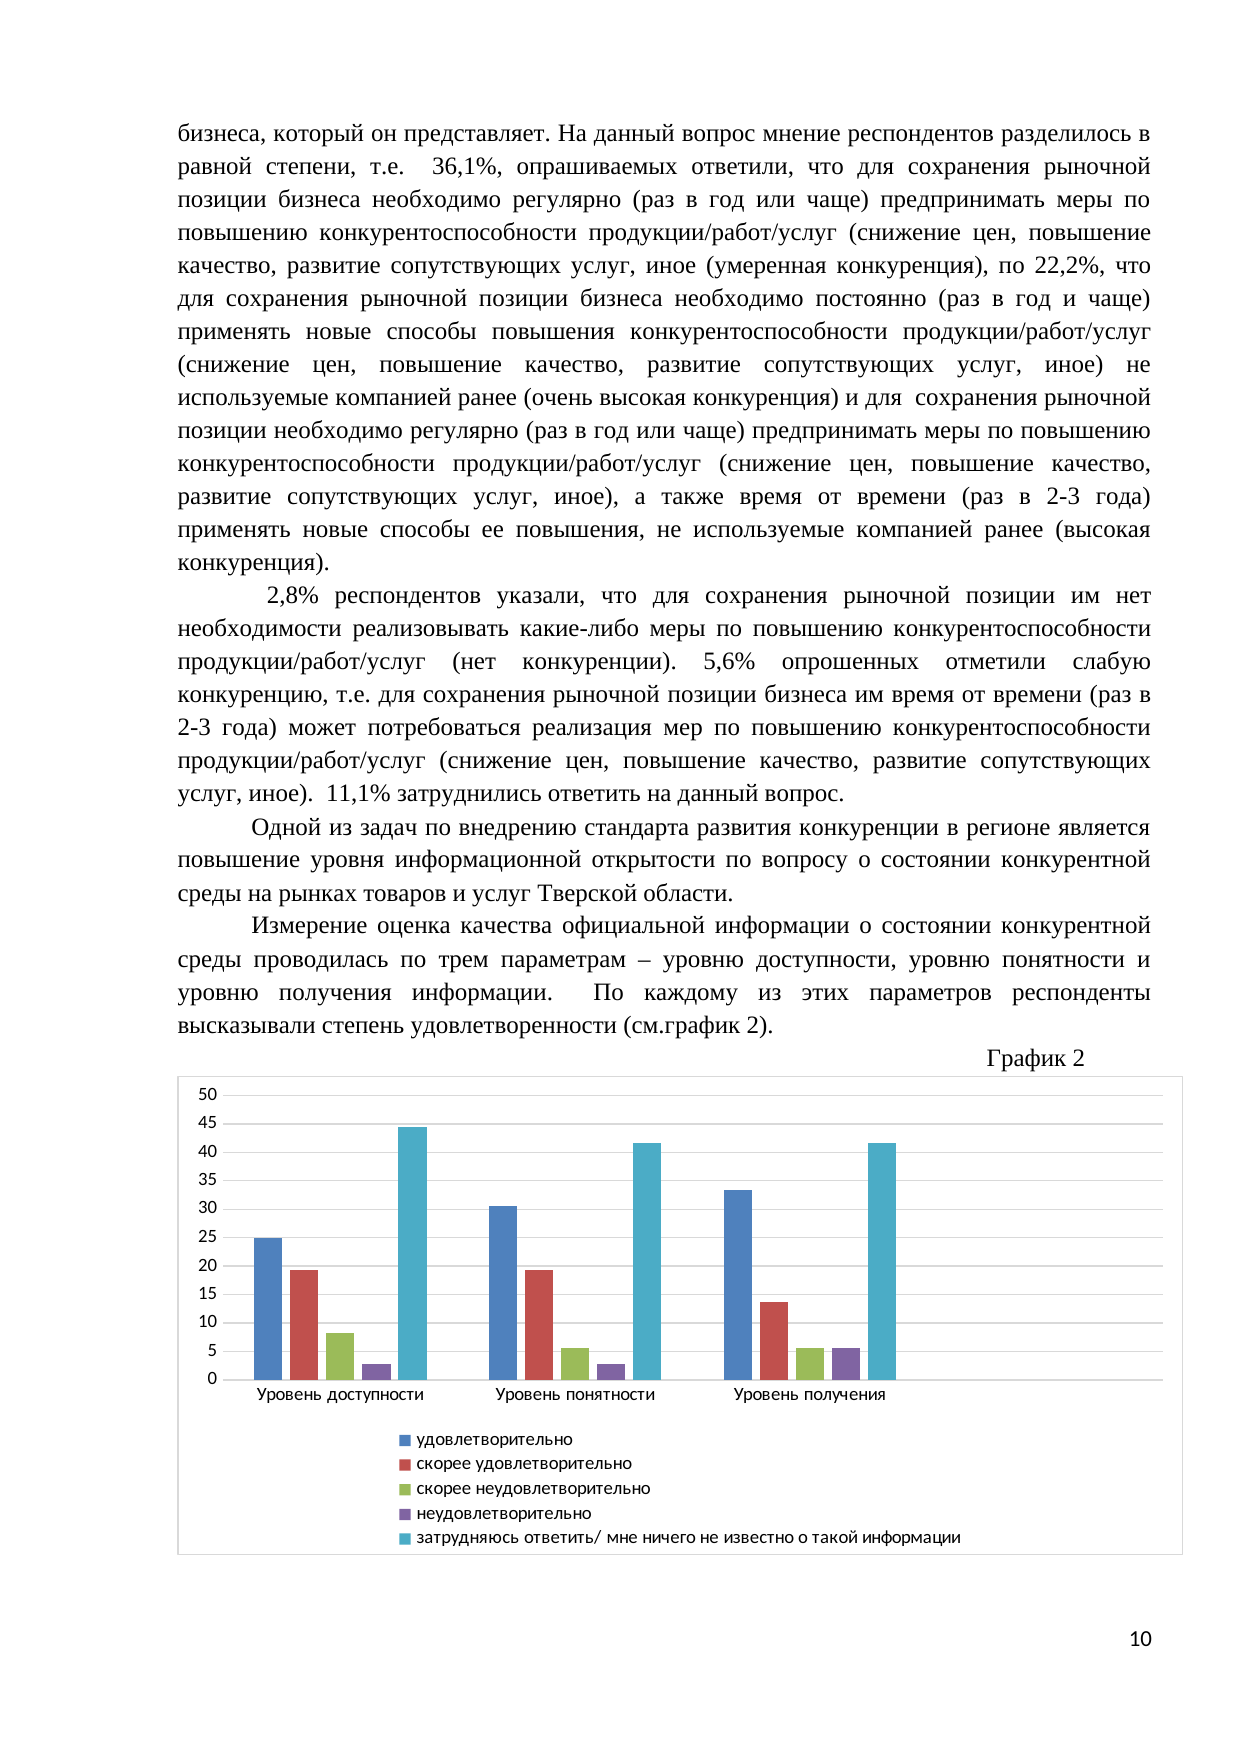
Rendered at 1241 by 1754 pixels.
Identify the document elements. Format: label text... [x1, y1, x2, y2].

text Измерение оценка качества официальной информации о состоянии конкурентной среды проводилась по трем параметрам – уровню доступности, уровню понятности и уровню получения информации. По каждому из этих параметров респонденты высказывали степень удовлетворенности (см.график 2). [177, 911, 1152, 1038]
text 2,8% респондентов указали, что для сохранения рыночной позиции им нет необходимости реализовывать какие-либо меры по повышению конкурентоспособности продукции/работ/услуг (нет конкуренции). 5,6% опрошенных отметили слабую конкуренцию, т.е. для сохранения рыночной позиции бизнеса им время от времени (раз в 2-3 года) может потребоваться реализация мер по повышению конкурентоспособности продукции/работ/услуг (снижение цен, повышение качество, развитие сопутствующих услуг, иное). 11,1% затруднились ответить на данный вопрос. [177, 580, 1152, 807]
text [177, 118, 1152, 576]
text Одной из задач по внедрению стандарта развития конкуренции в регионе является повышение уровня информационной открытости по вопросу о состоянии конкурентной среды на рынках товаров и услуг Тверской области. [177, 812, 1152, 906]
text График 2 [177, 1043, 1152, 1076]
